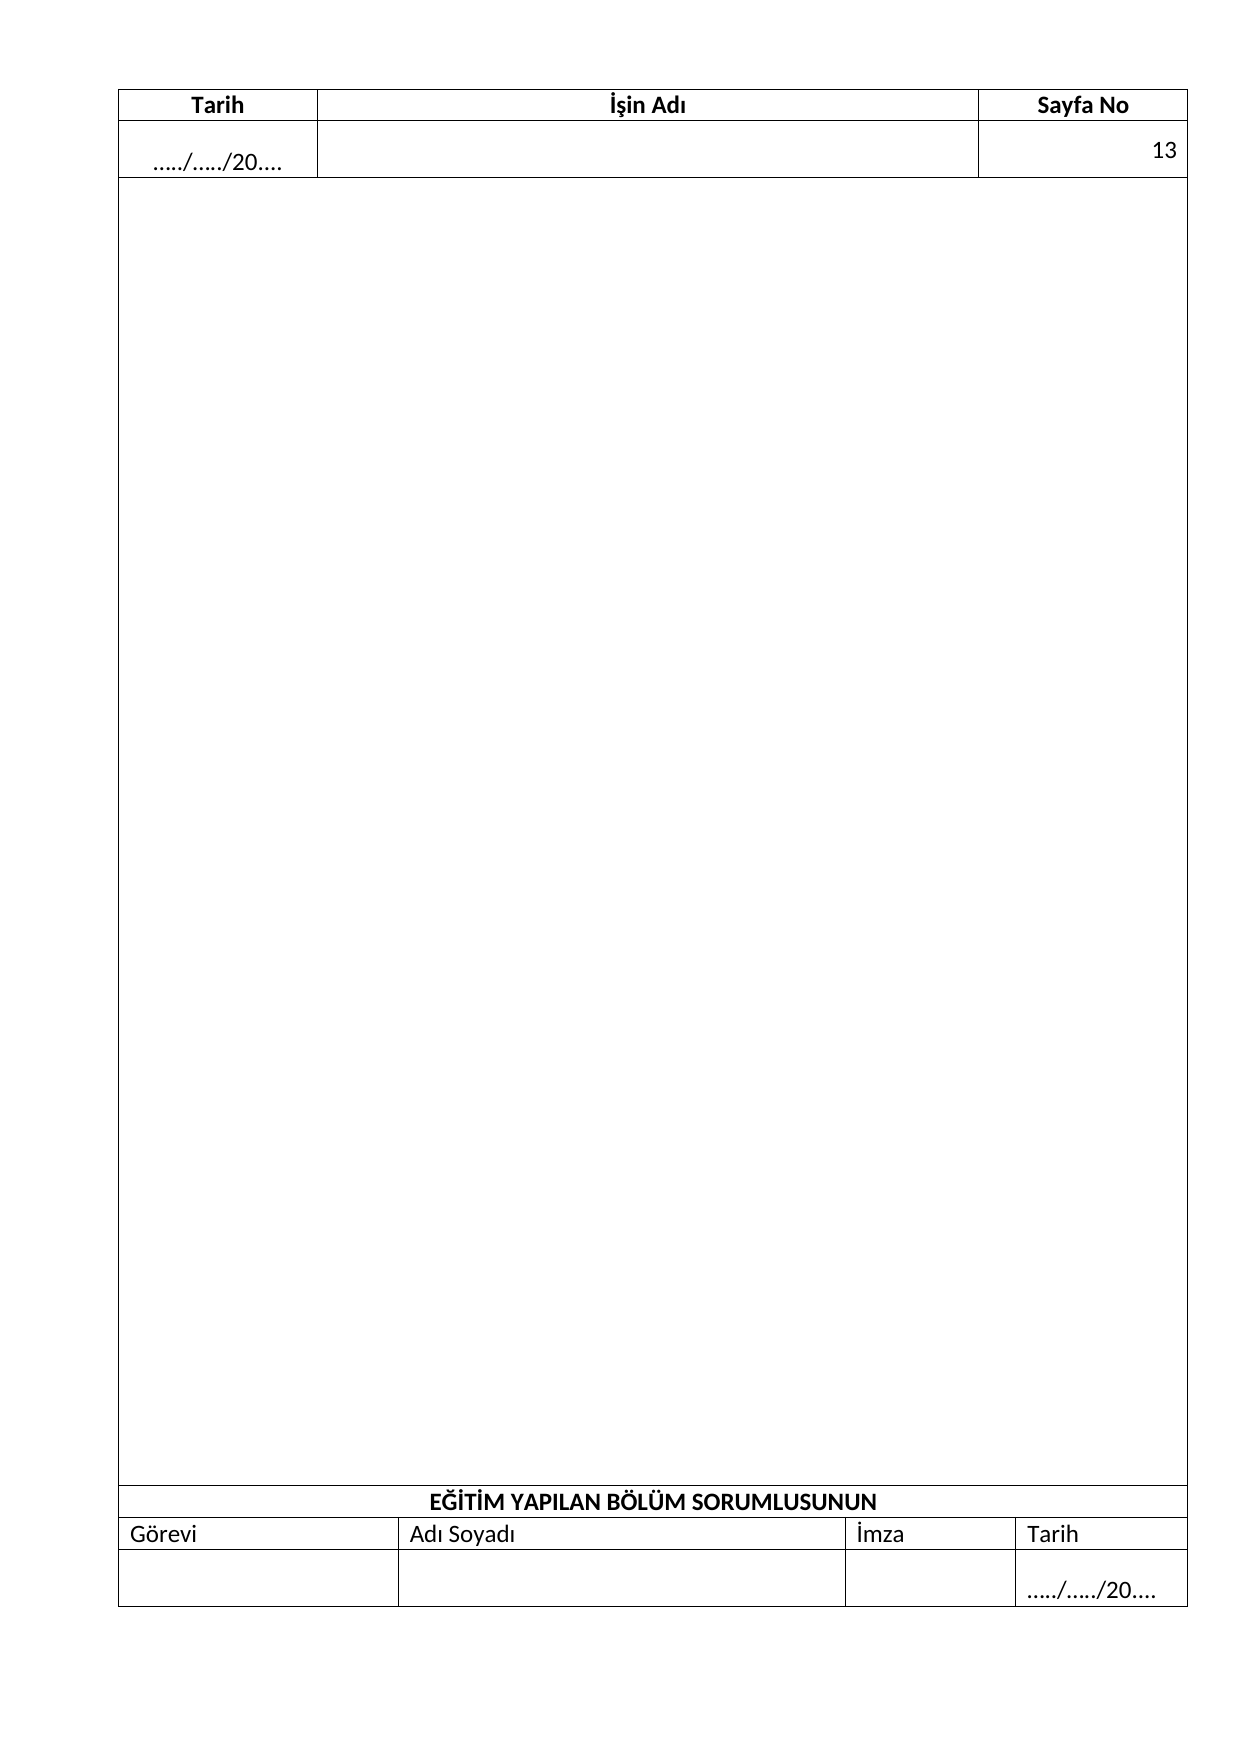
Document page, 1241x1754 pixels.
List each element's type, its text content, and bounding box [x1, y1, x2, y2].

table_cell …../…../20.... [1016, 1550, 1187, 1606]
table_header Tarih [119, 90, 317, 120]
table_cell İmza [846, 1518, 1015, 1548]
table_cell 13 [979, 121, 1187, 177]
table_cell [846, 1550, 1015, 1606]
table_header Sayfa No [979, 90, 1187, 120]
table_cell [399, 1550, 845, 1606]
table_header İşin Adı [318, 90, 978, 120]
table_cell Tarih [1016, 1518, 1187, 1548]
table_cell [318, 121, 978, 177]
table_cell EĞİTİM YAPILAN BÖLÜM SORUMLUSUNUN [119, 1486, 1187, 1517]
table_cell Görevi [119, 1518, 398, 1548]
table_cell [119, 178, 1187, 1485]
table_cell Adı Soyadı [399, 1518, 845, 1548]
table_cell …../…../20.... [119, 121, 317, 177]
table_cell [119, 1550, 398, 1606]
